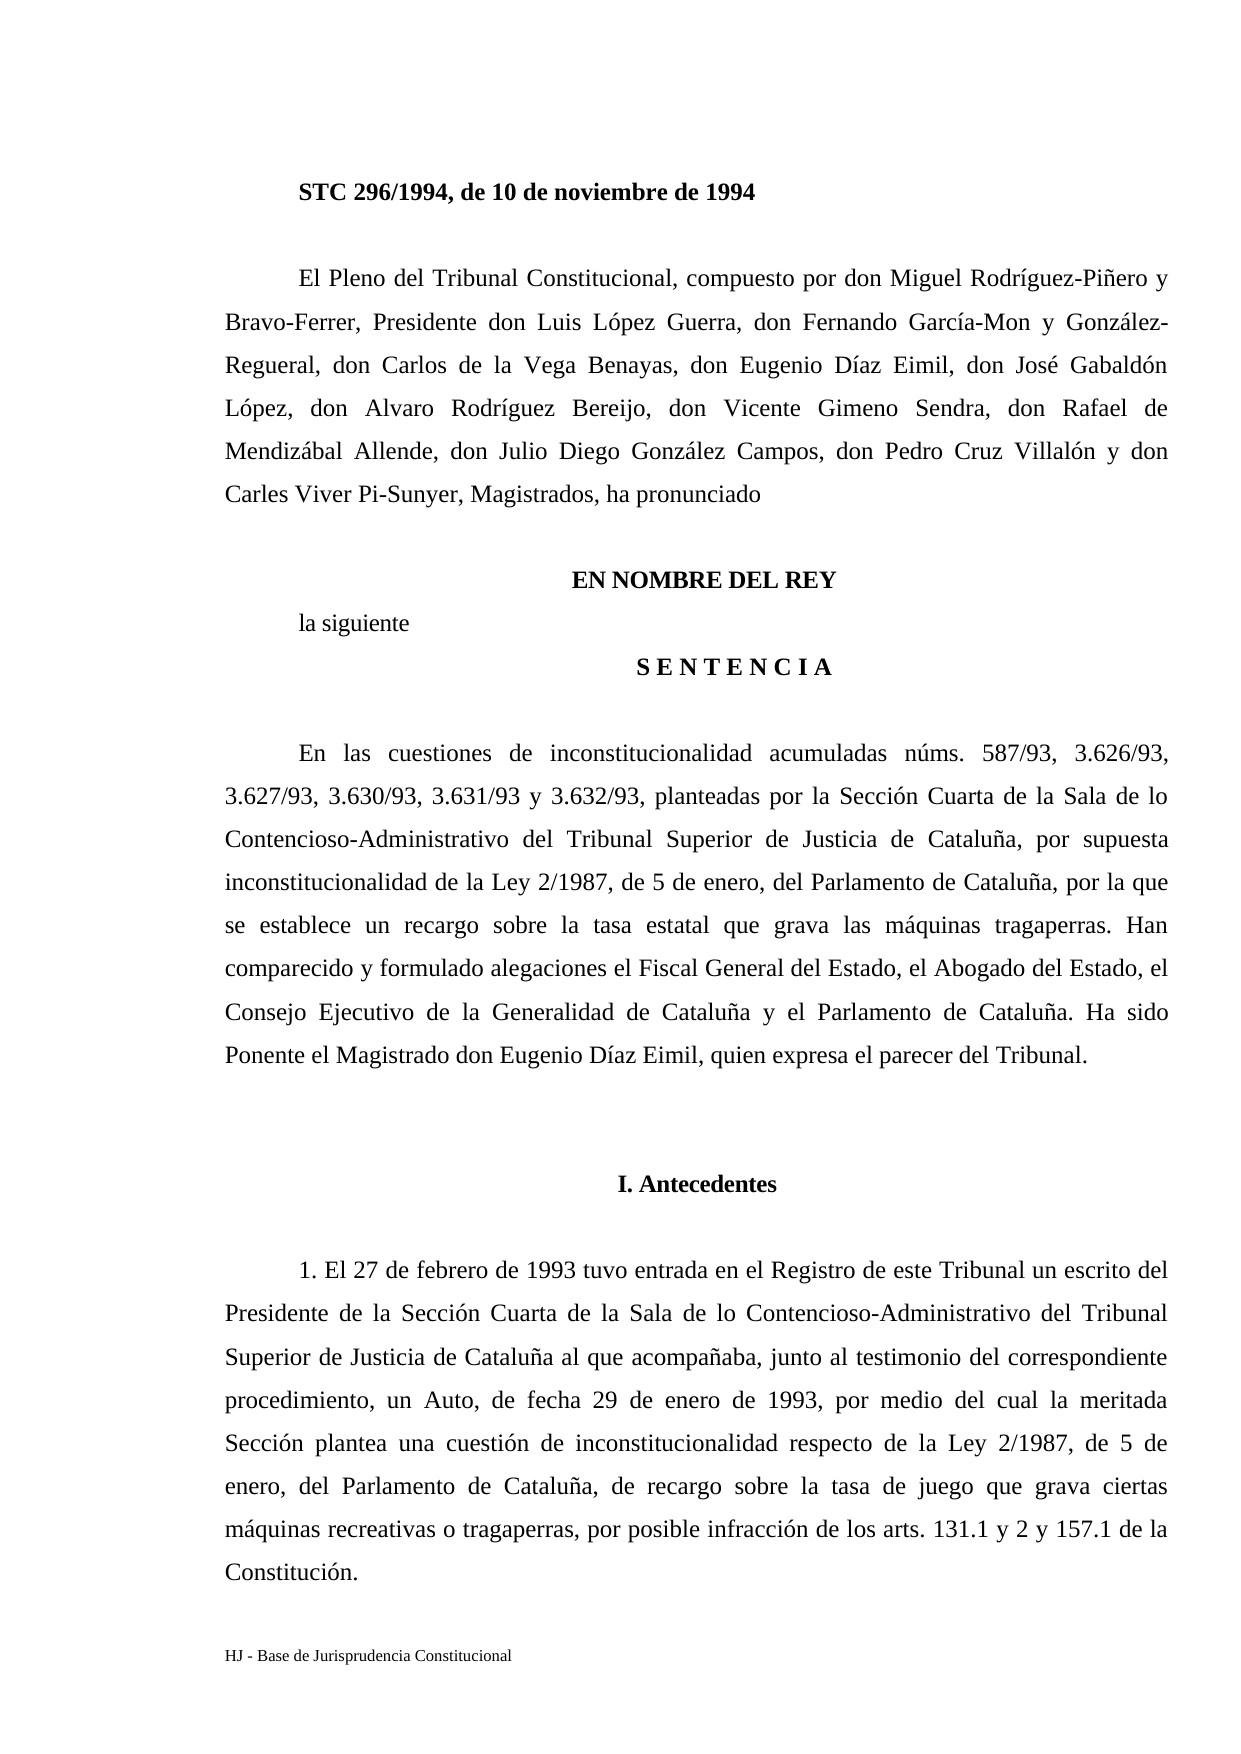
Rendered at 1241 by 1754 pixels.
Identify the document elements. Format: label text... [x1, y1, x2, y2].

text I. Antecedentes [224, 1169, 1169, 1198]
text 1. El 27 de febrero de 1993 tuvo entrada en el Registro de este Tribunal un escrito del Presidente de la Sección Cuarta de la Sala de lo Contencioso-Administrativo del Tribunal Superior de Justicia de Cataluña al que acompañaba, junto al testimonio del correspondiente procedimiento, un Auto, de fecha 29 de enero de 1993, por medio del cual la meritada Sección plantea una cuestión de inconstitucionalidad respecto de la Ley 2/1987, de 5 de enero, del Parlamento de Cataluña, de recargo sobre la tasa de juego que grava ciertas máquinas recreativas o tragaperras, por posible infracción de los arts. 131.1 y 2 y 157.1 de la Constitución. [224, 1255, 1169, 1586]
text S E N T E N C I A [224, 652, 1169, 680]
text STC 296/1994, de 10 de noviembre de 1994 [224, 177, 1169, 206]
text la siguiente [224, 608, 1110, 637]
text El Pleno del Tribunal Constitucional, compuesto por don Miguel Rodríguez-Piñero y Bravo-Ferrer, Presidente don Luis López Guerra, don Fernando García-Mon y González-Regueral, don Carlos de la Vega Benayas, don Eugenio Díaz Eimil, don José Gabaldón López, don Alvaro Rodríguez Bereijo, don Vicente Gimeno Sendra, don Rafael de Mendizábal Allende, don Julio Diego González Campos, don Pedro Cruz Villalón y don Carles Viver Pi-Sunyer, Magistrados, ha pronunciado [224, 263, 1169, 508]
text EN NOMBRE DEL REY [224, 565, 1110, 594]
text En las cuestiones de inconstitucionalidad acumuladas núms. 587/93, 3.626/93, 3.627/93, 3.630/93, 3.631/93 y 3.632/93, planteadas por la Sección Cuarta de la Sala de lo Contencioso-Administrativo del Tribunal Superior de Justicia de Cataluña, por supuesta inconstitucionalidad de la Ley 2/1987, de 5 de enero, del Parlamento de Cataluña, por la que se establece un recargo sobre la tasa estatal que grava las máquinas tragaperras. Han comparecido y formulado alegaciones el Fiscal General del Estado, el Abogado del Estado, el Consejo Ejecutivo de la Generalidad de Cataluña y el Parlamento de Cataluña. Ha sido Ponente el Magistrado don Eugenio Díaz Eimil, quien expresa el parecer del Tribunal. [224, 738, 1169, 1068]
